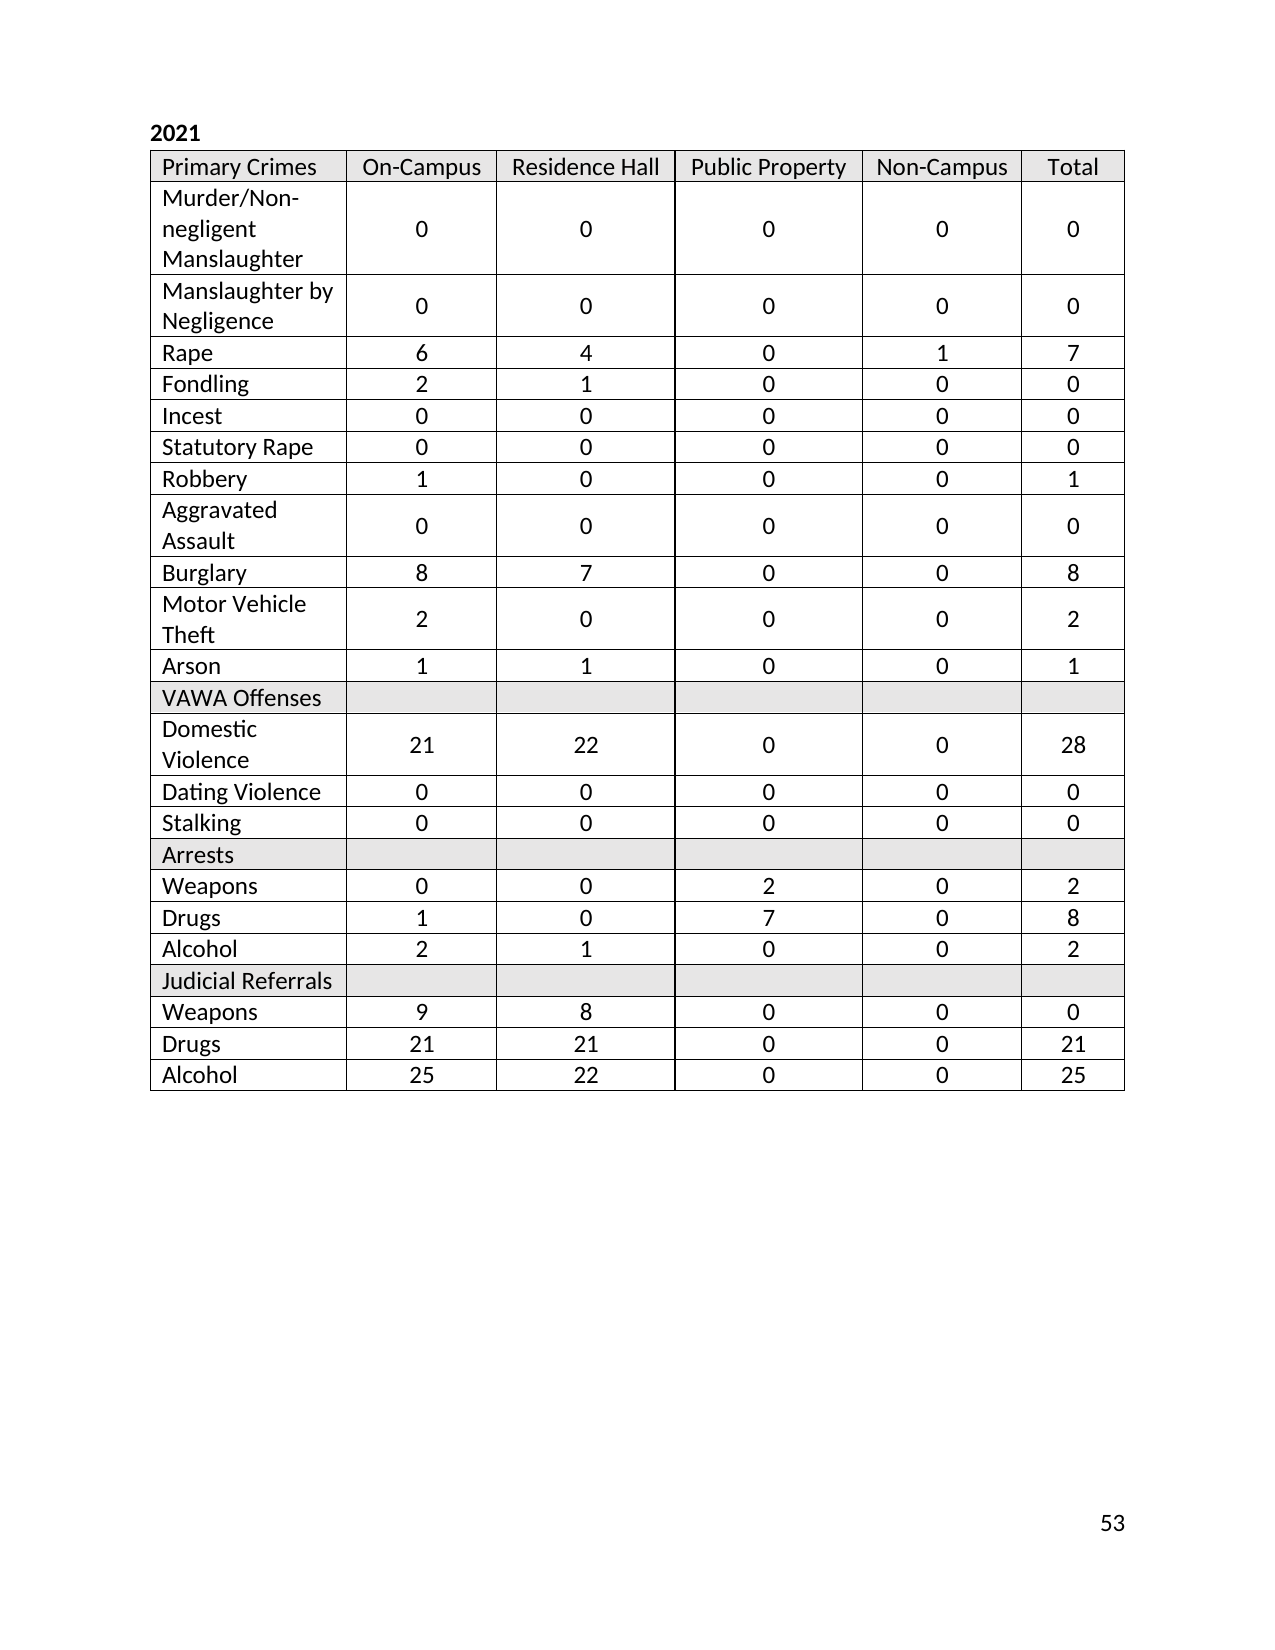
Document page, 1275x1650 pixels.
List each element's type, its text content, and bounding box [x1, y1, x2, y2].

table_cell 0 [676, 275, 862, 336]
table_cell 21 [347, 1028, 496, 1059]
table_cell 0 [347, 776, 496, 806]
table_cell 0 [863, 997, 1021, 1027]
table_cell Incest [151, 400, 346, 431]
table_cell 0 [497, 776, 674, 806]
table_cell 21 [1022, 1028, 1124, 1059]
table_cell 0 [497, 588, 674, 649]
table_cell 4 [497, 337, 674, 367]
table_cell 0 [497, 902, 674, 932]
table_cell Alcohol [151, 1060, 346, 1090]
table_cell [1022, 839, 1124, 869]
table_cell 8 [1022, 557, 1124, 587]
table_header Residence Hall [497, 151, 674, 181]
table_cell 7 [676, 902, 862, 932]
table_cell Aggravated Assault [151, 495, 346, 556]
table_cell 22 [497, 1060, 674, 1090]
table_cell 8 [497, 997, 674, 1027]
table_cell 0 [863, 400, 1021, 431]
table_cell Murder/Non-negligent Manslaughter [151, 182, 346, 274]
table_cell 2 [1022, 870, 1124, 901]
table_cell 0 [676, 650, 862, 681]
table_cell 0 [1022, 997, 1124, 1027]
table_cell 0 [863, 369, 1021, 399]
subtitle 2021 [150, 117, 1125, 147]
table_cell 0 [1022, 495, 1124, 556]
table_cell 25 [347, 1060, 496, 1090]
table_cell 0 [1022, 807, 1124, 838]
table_cell 0 [497, 432, 674, 462]
table_cell [497, 839, 674, 869]
table_cell 1 [863, 337, 1021, 367]
table_cell [676, 839, 862, 869]
table_cell 0 [676, 337, 862, 367]
table_cell 1 [497, 650, 674, 681]
table_cell 21 [497, 1028, 674, 1059]
table_cell 0 [676, 934, 862, 964]
table_cell 1 [1022, 650, 1124, 681]
table_cell [347, 839, 496, 869]
table_cell Weapons [151, 997, 346, 1027]
table_cell 0 [863, 275, 1021, 336]
table_cell 0 [676, 463, 862, 494]
table_cell [497, 965, 674, 996]
table_cell [1022, 682, 1124, 712]
table_cell 25 [1022, 1060, 1124, 1090]
table_cell 28 [1022, 714, 1124, 774]
table_cell 0 [676, 495, 862, 556]
table_cell 8 [347, 557, 496, 587]
table_cell 7 [497, 557, 674, 587]
table_cell Stalking [151, 807, 346, 838]
table_cell [676, 965, 862, 996]
table_cell 0 [1022, 182, 1124, 274]
table_cell 0 [863, 650, 1021, 681]
table_cell 0 [347, 400, 496, 431]
table_cell [497, 682, 674, 712]
table_cell 0 [1022, 275, 1124, 336]
table_cell 0 [676, 1028, 862, 1059]
table_cell 0 [863, 182, 1021, 274]
table_cell 0 [347, 182, 496, 274]
table_cell 8 [1022, 902, 1124, 932]
table_cell 0 [863, 1028, 1021, 1059]
table_cell 2 [347, 588, 496, 649]
table_cell Arson [151, 650, 346, 681]
table_cell Motor Vehicle Theft [151, 588, 346, 649]
table_cell [676, 682, 862, 712]
table_cell 0 [863, 807, 1021, 838]
table_cell 1 [1022, 463, 1124, 494]
table_cell 0 [676, 400, 862, 431]
table_cell 0 [1022, 432, 1124, 462]
table_cell [863, 682, 1021, 712]
table_cell 0 [676, 776, 862, 806]
table_cell 0 [863, 432, 1021, 462]
table_cell Drugs [151, 1028, 346, 1059]
table_header Non-Campus [863, 151, 1021, 181]
table_cell 0 [1022, 776, 1124, 806]
table_cell 2 [1022, 934, 1124, 964]
table_cell 0 [676, 182, 862, 274]
table_cell 21 [347, 714, 496, 774]
table_cell 0 [676, 369, 862, 399]
table_cell Arrests [151, 839, 346, 869]
table_cell 0 [497, 463, 674, 494]
table_cell 0 [676, 432, 862, 462]
table_header Total [1022, 151, 1124, 181]
table_cell 0 [497, 275, 674, 336]
table_cell Burglary [151, 557, 346, 587]
table_cell 0 [497, 182, 674, 274]
table_header On-Campus [347, 151, 496, 181]
table_cell 0 [676, 997, 862, 1027]
table_cell VAWA Offenses [151, 682, 346, 712]
table_cell [347, 965, 496, 996]
table_cell 0 [497, 400, 674, 431]
table_cell 0 [347, 495, 496, 556]
table_cell 2 [676, 870, 862, 901]
table_cell [1022, 965, 1124, 996]
table_cell Rape [151, 337, 346, 367]
table_cell 0 [497, 807, 674, 838]
table_cell Manslaughter by Negligence [151, 275, 346, 336]
table_cell Alcohol [151, 934, 346, 964]
table_cell Dating Violence [151, 776, 346, 806]
table_cell 2 [1022, 588, 1124, 649]
table_cell 0 [497, 495, 674, 556]
table_cell 1 [347, 463, 496, 494]
table_cell 0 [863, 776, 1021, 806]
table_cell 1 [497, 934, 674, 964]
table_cell 0 [863, 588, 1021, 649]
table_cell 1 [347, 650, 496, 681]
table_cell 0 [347, 807, 496, 838]
table_cell 22 [497, 714, 674, 774]
table_cell 6 [347, 337, 496, 367]
table_cell Robbery [151, 463, 346, 494]
table_cell 7 [1022, 337, 1124, 367]
table_cell 1 [497, 369, 674, 399]
table_cell 0 [863, 463, 1021, 494]
table_cell Domestic Violence [151, 714, 346, 774]
table_cell 0 [676, 557, 862, 587]
table_cell 0 [863, 934, 1021, 964]
table_cell 0 [347, 275, 496, 336]
table_cell Fondling [151, 369, 346, 399]
table_cell 2 [347, 369, 496, 399]
table_cell [863, 965, 1021, 996]
table_cell 0 [1022, 400, 1124, 431]
table_cell 2 [347, 934, 496, 964]
table_header Public Property [676, 151, 862, 181]
table_cell [347, 682, 496, 712]
table_cell 0 [676, 1060, 862, 1090]
table_cell Judicial Referrals [151, 965, 346, 996]
table_cell 0 [347, 870, 496, 901]
table_cell Weapons [151, 870, 346, 901]
table_cell 0 [863, 557, 1021, 587]
table_cell 0 [1022, 369, 1124, 399]
table_header Primary Crimes [151, 151, 346, 181]
table_cell 0 [676, 807, 862, 838]
table_cell 0 [497, 870, 674, 901]
table_cell 9 [347, 997, 496, 1027]
table_cell 0 [863, 902, 1021, 932]
table_cell Statutory Rape [151, 432, 346, 462]
table_cell 0 [347, 432, 496, 462]
table_cell Drugs [151, 902, 346, 932]
table_cell 0 [863, 870, 1021, 901]
table_cell 1 [347, 902, 496, 932]
table_cell 0 [863, 495, 1021, 556]
table_cell [863, 839, 1021, 869]
table_cell 0 [863, 1060, 1021, 1090]
table_cell 0 [676, 588, 862, 649]
table_cell 0 [676, 714, 862, 774]
table_cell 0 [863, 714, 1021, 774]
